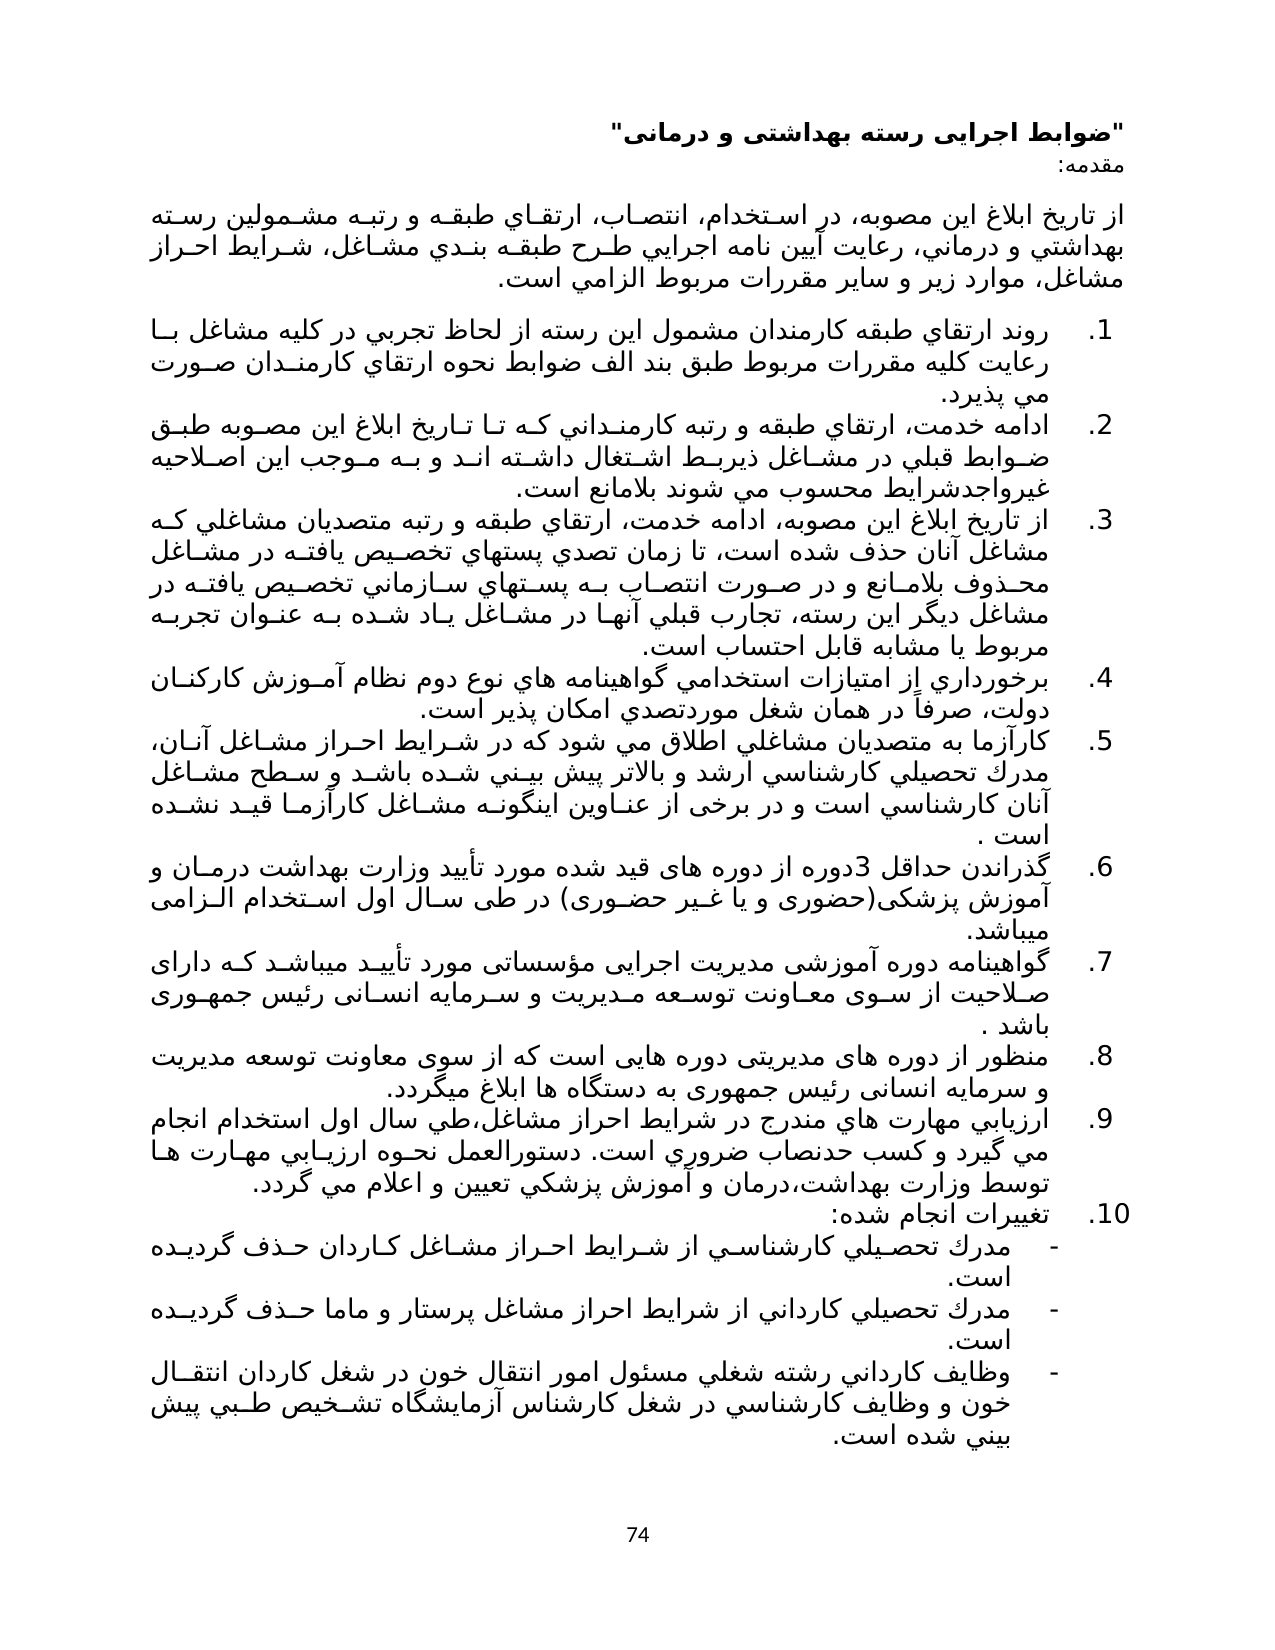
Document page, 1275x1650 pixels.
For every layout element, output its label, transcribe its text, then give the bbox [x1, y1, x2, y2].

list ادامه خدمت، ارتقاي طبقه و رتبه كارمنداني كه تا تاريخ ابلاغ اين مصوبه طبق ضوابط قبلي در مشاغل ذيربط اشتغال داشته اند و به موجب اين اصلاحيه غيرواجدشرايط محسوب مي شوند بلامانع است. [150, 409, 1087, 504]
list از تاريخ ابلاغ اين مصوبه، ادامه خدمت، ارتقاي طبقه و رتبه متصديان مشاغلي كه مشاغل آنان حذف شده است، تا زمان تصدي پستهاي تخصيص يافته در مشاغل محذوف بلامانع و در صورت انتصاب به پستهاي سازماني تخصيص يافته در مشاغل ديگر اين رسته، تجارب قبلي آنها در مشاغل ياد شده به عنوان تجربه مربوط يا مشابه قابل احتساب است. [150, 504, 1087, 662]
text مقدمه: [150, 152, 1125, 178]
list منظور از دوره های مدیریتی دوره هایی است که از سوی معاونت توسعه مدیریت و سرمایه انسانی رئیس جمهوری به دستگاه ها ابلاغ میگردد. [150, 1041, 1087, 1104]
list مدرك تحصيلي كارداني از شرايط احراز مشاغل پرستار و ماما حذف گرديده است. [150, 1293, 1049, 1356]
list وظايف كارداني رشته شغلي مسئول امور انتقال خون در شغل كاردان انتقال خون و وظايف كارشناسي در شغل كارشناس آزمايشگاه تشخيص طبي پيش بيني شده است. [150, 1356, 1049, 1451]
subtitle "ضوابط اجرایی رسته بهداشتی و درمانی" [150, 118, 1125, 147]
list گذراندن حداقل 3دوره از دوره های قید شده مورد تأیید وزارت بهداشت درمان و آموزش پزشکی(حضوری و یا غیر حضوری) در طی سال اول استخدام الزامی میباشد. [150, 851, 1087, 946]
list مدرك تحصيلي كارشناسي از شرايط احراز مشاغل كاردان حذف گرديده است. [150, 1230, 1049, 1293]
list تغييرات انجام شده: [150, 1198, 1087, 1230]
list گواهینامه دوره آموزشی مدیریت اجرایی مؤسساتی مورد تأیید میباشد که دارای صلاحیت از سوی معاونت توسعه مدیریت و سرمایه انسانی رئیس جمهوری باشد . [150, 946, 1087, 1041]
list روند ارتقاي طبقه كارمندان مشمول اين رسته از لحاظ تجربي در كليه مشاغل با رعايت كليه مقررات مربوط طبق بند الف ضوابط نحوه ارتقاي كارمندان صورت مي پذيرد. [150, 315, 1087, 409]
text از تاريخ ابلاغ اين مصوبه، در استخدام، انتصاب، ارتقاي طبقه و رتبه مشمولين رسته بهداشتي و درماني، رعايت آيين نامه اجرايي طرح طبقه بندي مشاغل، شرايط احراز مشاغل، موارد زير و ساير مقررات مربوط الزامي است. [150, 199, 1125, 294]
list كارآزما به متصديان مشاغلي اطلاق مي شود كه در شرايط احراز مشاغل آنان، مدرك تحصيلي كارشناسي ارشد و بالاتر پيش بيني شده باشد و سطح مشاغل آنان كارشناسي است و در برخی از عناوین اینگونه مشاغل کارآزما قید نشده است . [150, 725, 1087, 851]
list ارزيابي مهارت هاي مندرج در شرايط احراز مشاغل،‌طي سال اول استخدام انجام مي گيرد و كسب حدنصاب ضروري است. دستورالعمل نحوه ارزيابي مهارت ها توسط وزارت بهداشت،‌درمان و آموزش پزشكي تعيين و اعلام مي گردد. [150, 1104, 1087, 1198]
list برخورداري از امتيازات استخدامي گواهينامه هاي نوع دوم نظام آموزش كاركنان دولت، صرفاً در همان شغل موردتصدي امكان پذير است. [150, 662, 1087, 725]
